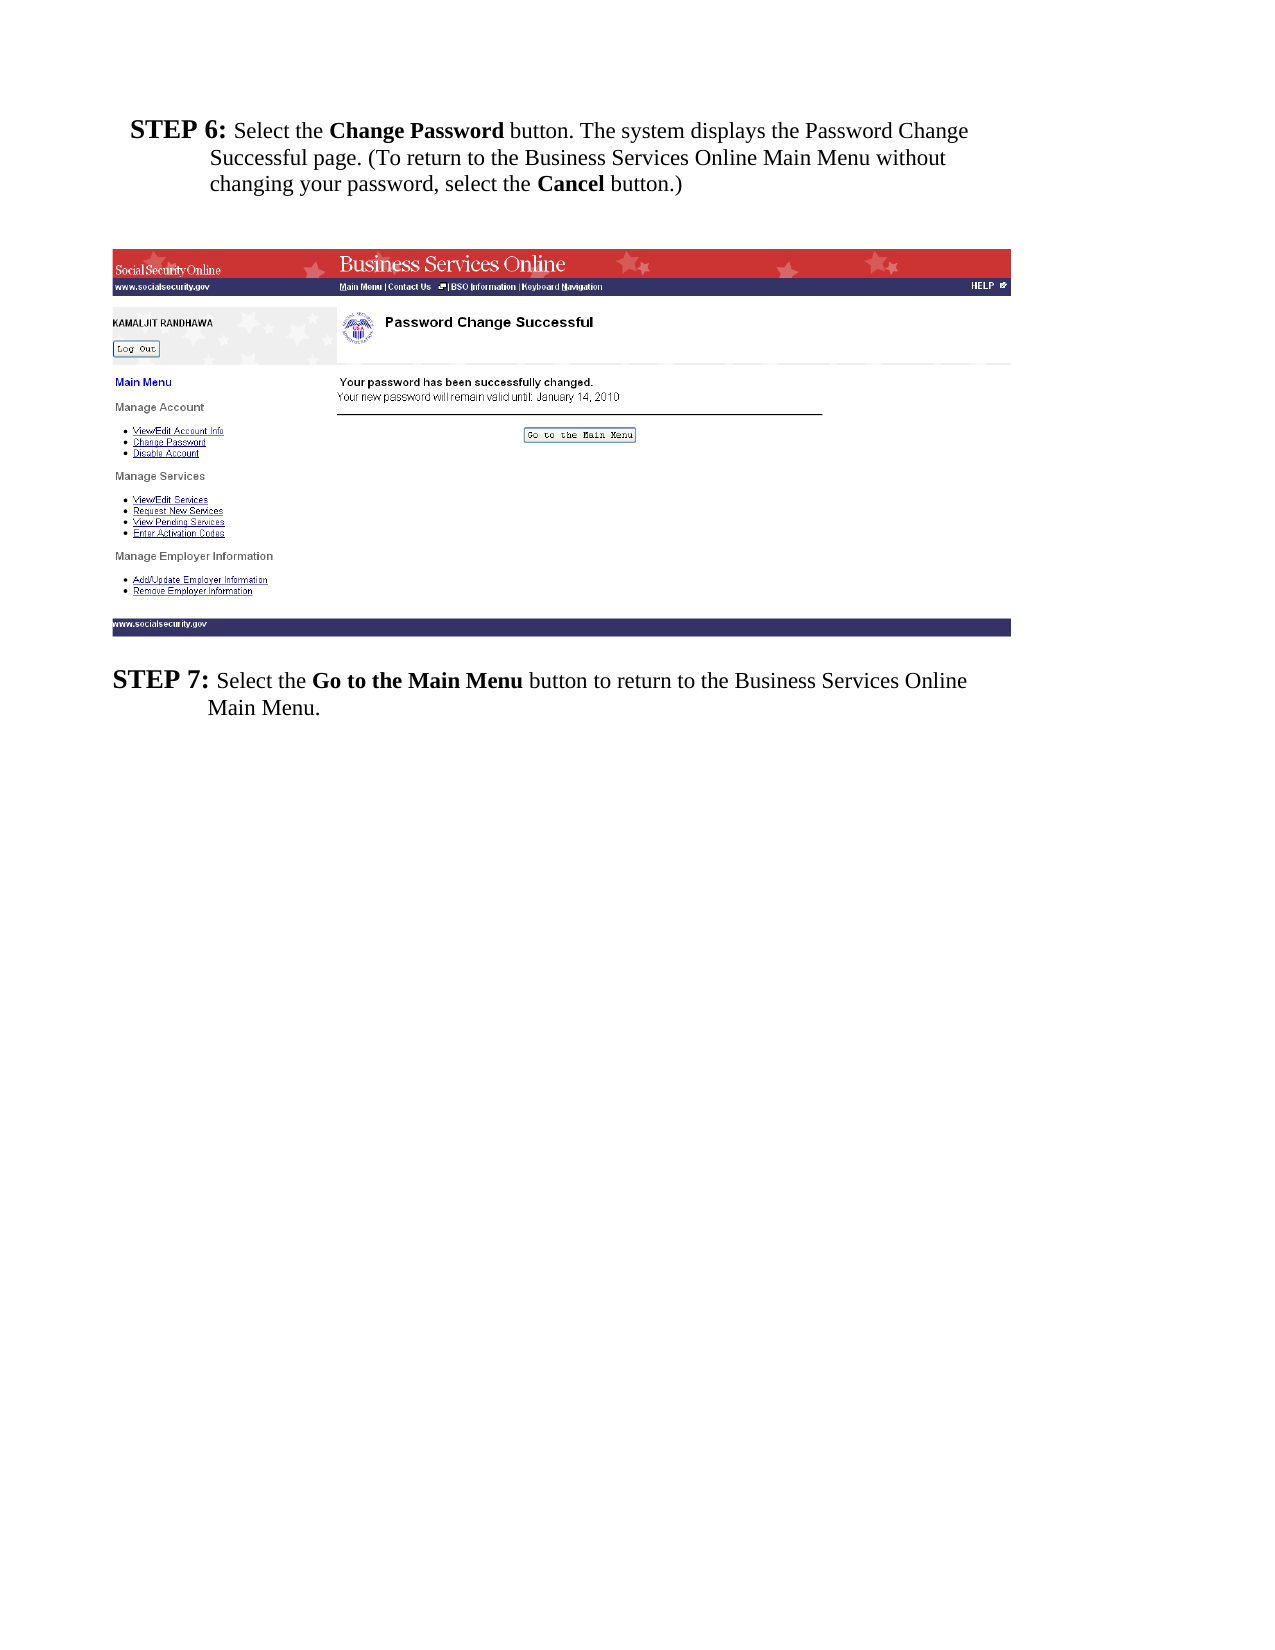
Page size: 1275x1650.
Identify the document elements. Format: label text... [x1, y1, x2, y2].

text STEP 6: Select the Change Password button. The system displays the Password Change [112, 113, 1162, 144]
text changing your password, select the Cancel button.) [112, 170, 1162, 197]
picture [112, 249, 1011, 664]
text Successful page. (To return to the Business Services Online Main Menu without [112, 144, 1162, 170]
text Main Menu. [112, 694, 1162, 721]
text STEP 7: Select the Go to the Main Menu button to return to the Business Services Online [112, 663, 1162, 694]
